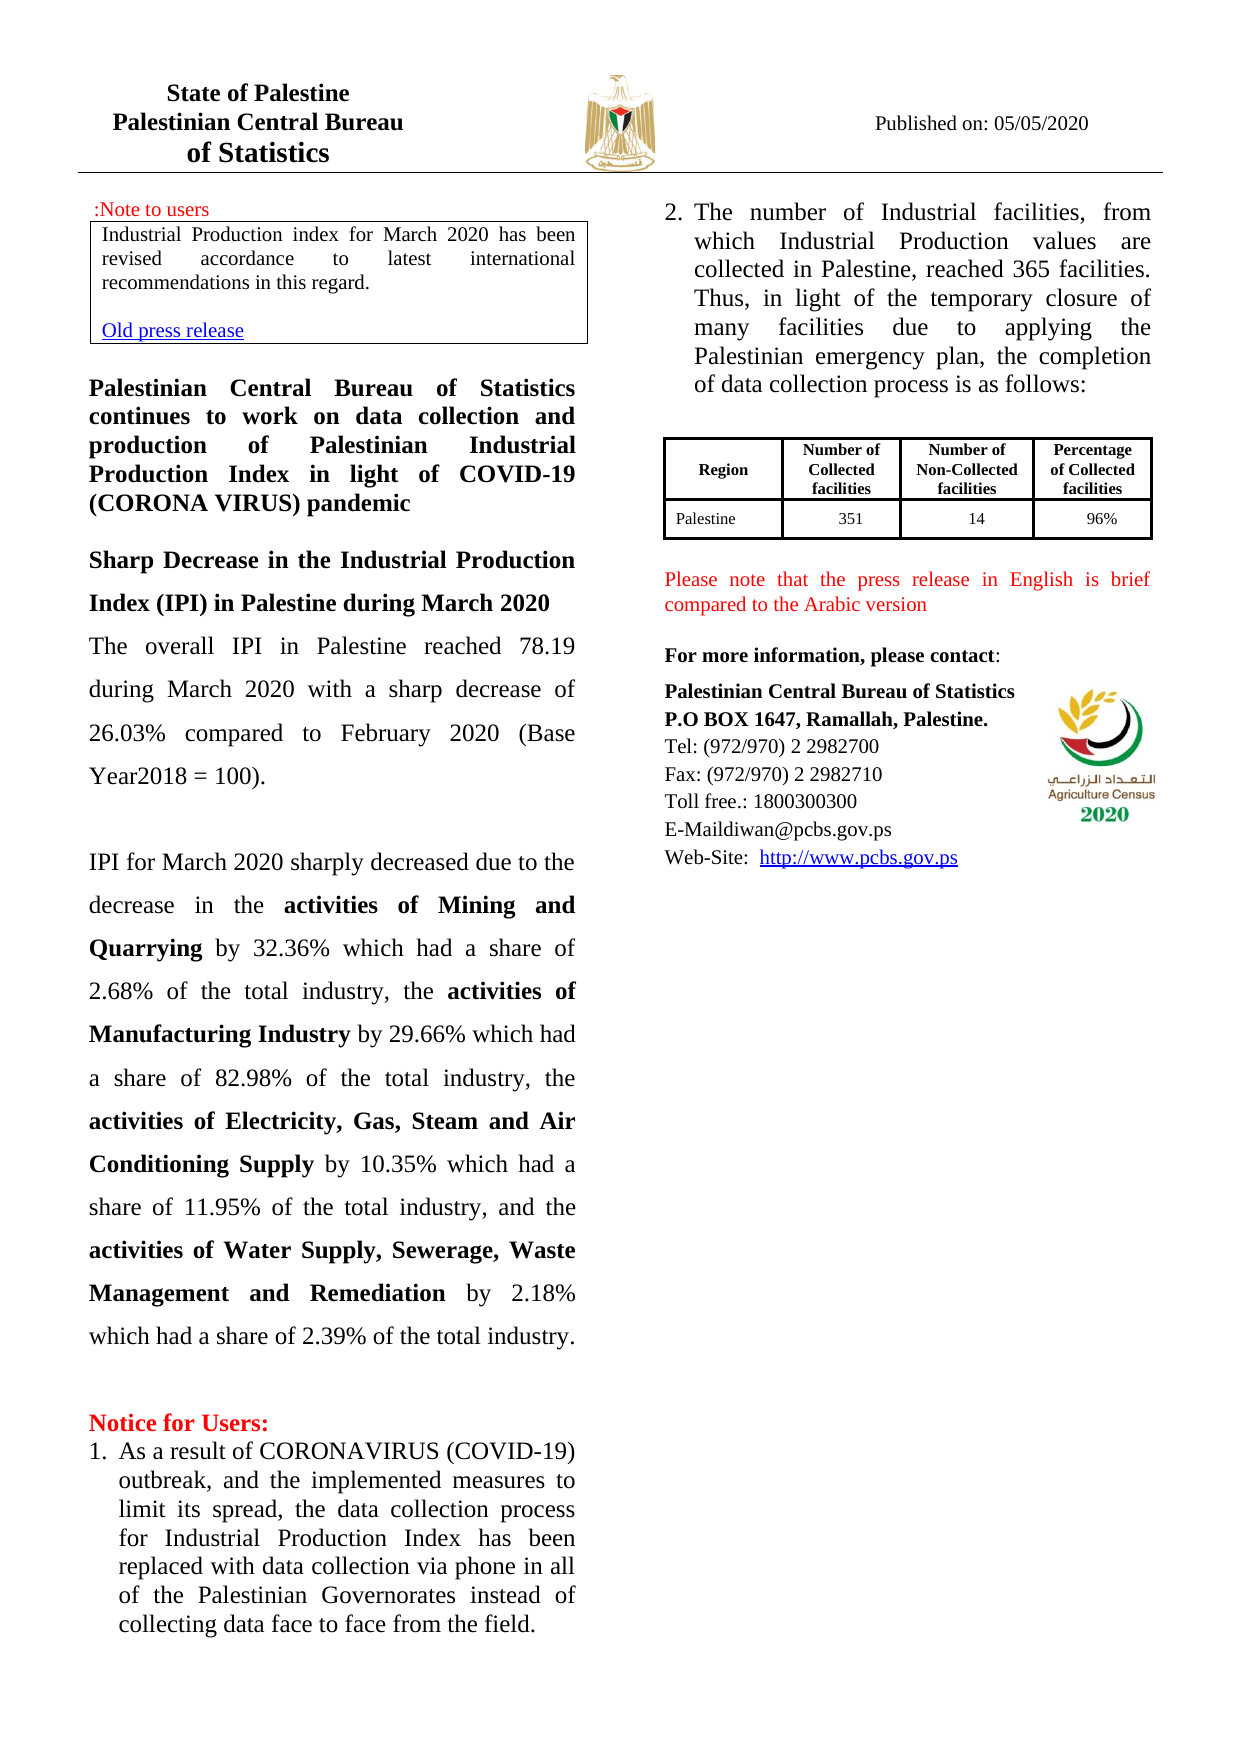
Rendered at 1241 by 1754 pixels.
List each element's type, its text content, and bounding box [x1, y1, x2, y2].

table_header Number of Collected facilities [784, 440, 899, 498]
table_header Region [666, 440, 781, 498]
table_header Percentage of Collected facilities [1035, 440, 1150, 498]
table_cell 351 [784, 501, 899, 537]
text The overall IPI in Palestine reached 78.19 during March 2020 with a sharp decrease of 26.03% compared to February 2020 (Base Year2018 = 100). [89, 631, 576, 789]
text Notice for Users: [89, 1408, 576, 1436]
table_cell 96% [1035, 501, 1150, 537]
list As a result of CORONAVIRUS (COVID-19) outbreak, and the implemented measures to limit its spread, the data collection process for Industrial Production Index has been replaced with data collection via phone in all of the Palestinian Governorates instead of collecting data face to face from the field. [89, 1436, 576, 1638]
picture [585, 75, 656, 172]
table_cell 14 [902, 501, 1032, 537]
list The number of Industrial facilities, from which Industrial Production values are collected in Palestine, reached 365 facilities. Thus, in light of the temporary closure of many facilities due to applying the Palestinian emergency plan, the completion of data collection process is as follows: [664, 197, 1152, 398]
picture [1040, 685, 1163, 823]
text Sharp Decrease in the Industrial Production Index (IPI) in Palestine during March 2020 [89, 545, 576, 617]
table_cell Palestine [666, 501, 781, 537]
table_header Number of Non-Collected facilities [902, 440, 1032, 498]
list Please note that the press release in English is brief compared to the Arabic version [664, 567, 1152, 616]
text Note to users: [89, 197, 576, 221]
table_header Industrial Production index for March 2020 has been revised accordance to latest international recommendations in this regard. Old press release [91, 222, 587, 342]
table_header For more information, please contact: Palestinian Central Bureau of Statistics P.O BOX 1647, Ramallah, Palestine. Tel: (972/970) 2 2982700 Fax: (972/970) 2 2982710 Toll free.: 1800300300 E-Maildiwan@pcbs.gov.ps Web-Site: http://www.pcbs.gov.ps [653, 643, 1033, 900]
text Palestinian Central Bureau of Statistics continues to work on data collection and production of Palestinian Industrial Production Index in light of COVID-19 (CORONA VIRUS) pandemic [89, 373, 576, 516]
text IPI for March 2020 sharply decreased due to the decrease in the activities of Mining and Quarrying by 32.36% which had a share of 2.68% of the total industry, the activities of Manufacturing Industry by 29.66% which had a share of 82.98% of the total industry, the activities of Electricity, Gas, Steam and Air Conditioning Supply by 10.35% which had a share of 11.95% of the total industry, and the activities of Water Supply, Sewerage, Waste Management and Remediation by 2.18% which had a share of 2.39% of the total industry. [89, 847, 576, 1350]
table_header [1034, 643, 1163, 900]
